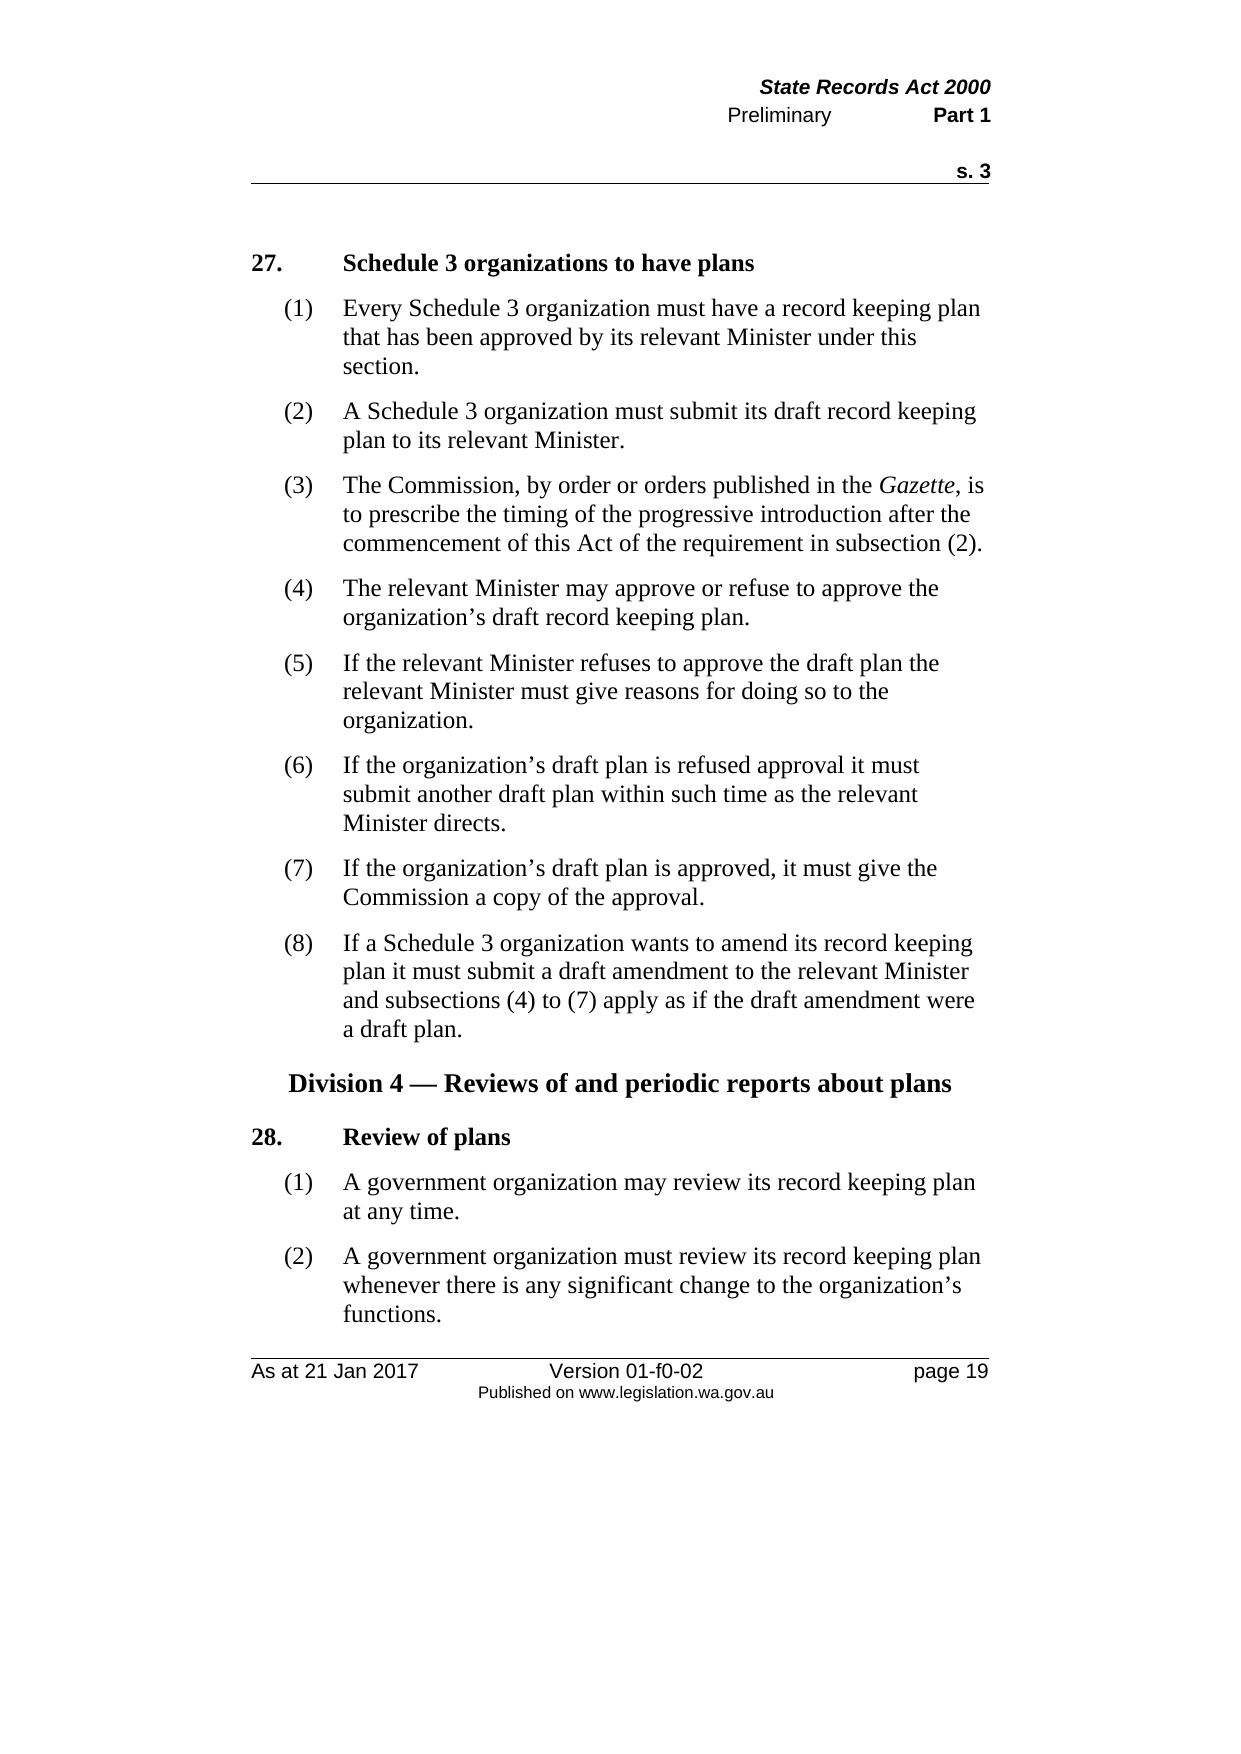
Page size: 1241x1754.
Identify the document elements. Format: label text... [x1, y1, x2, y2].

text (5) If the relevant Minister refuses to approve the draft plan the relevant Minister must give reasons for doing so to the organization. [251, 648, 989, 734]
text (4) The relevant Minister may approve or refuse to approve the organization’s draft record keeping plan. [251, 573, 989, 631]
text (3) The Commission, by order or orders published in the Gazette, is to prescribe the timing of the progressive introduction after the commencement of this Act of the requirement in subsection (2). [251, 471, 989, 557]
text (1) Every Schedule 3 organization must have a record keeping plan that has been approved by its relevant Minister under this section. [251, 293, 989, 380]
text (2) A Schedule 3 organization must submit its draft record keeping plan to its relevant Minister. [251, 396, 989, 454]
text (1) A government organization may review its record keeping plan at any time. [251, 1167, 989, 1224]
text (2) A government organization must review its record keeping plan whenever there is any significant change to the organization’s functions. [251, 1241, 989, 1327]
text (7) If the organization’s draft plan is approved, it must give the Commission a copy of the approval. [251, 853, 989, 911]
text (6) If the organization’s draft plan is refused approval it must submit another draft plan within such time as the relevant Minister directs. [251, 751, 989, 837]
subtitle 27. Schedule 3 organizations to have plans [251, 248, 989, 277]
subtitle 28. Review of plans [251, 1122, 989, 1150]
subtitle Division 4 — Reviews of and periodic reports about plans [251, 1068, 989, 1099]
text (8) If a Schedule 3 organization wants to amend its record keeping plan it must submit a draft amendment to the relevant Minister and subsections (4) to (7) apply as if the draft amendment were a draft plan. [251, 928, 989, 1043]
